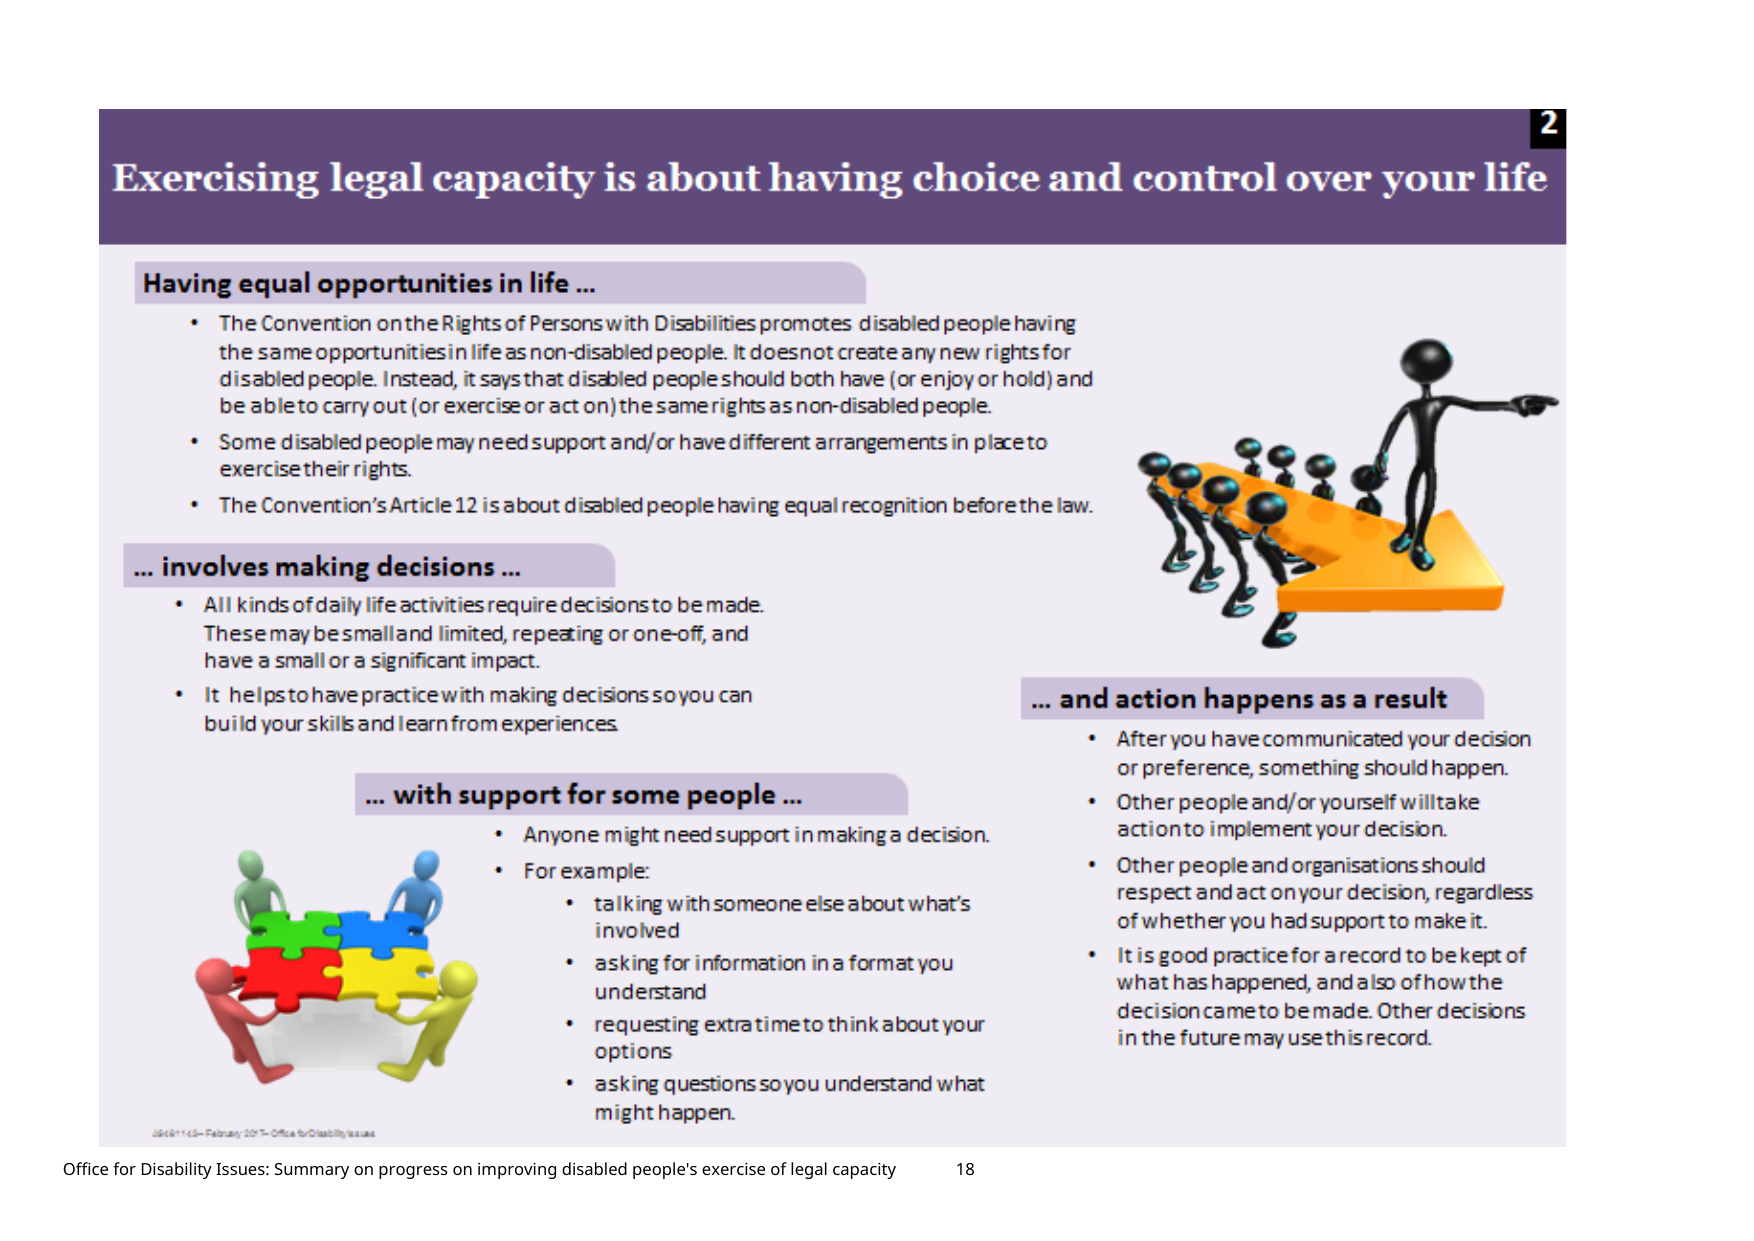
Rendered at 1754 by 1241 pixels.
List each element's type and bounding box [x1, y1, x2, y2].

picture [99, 109, 1567, 1147]
